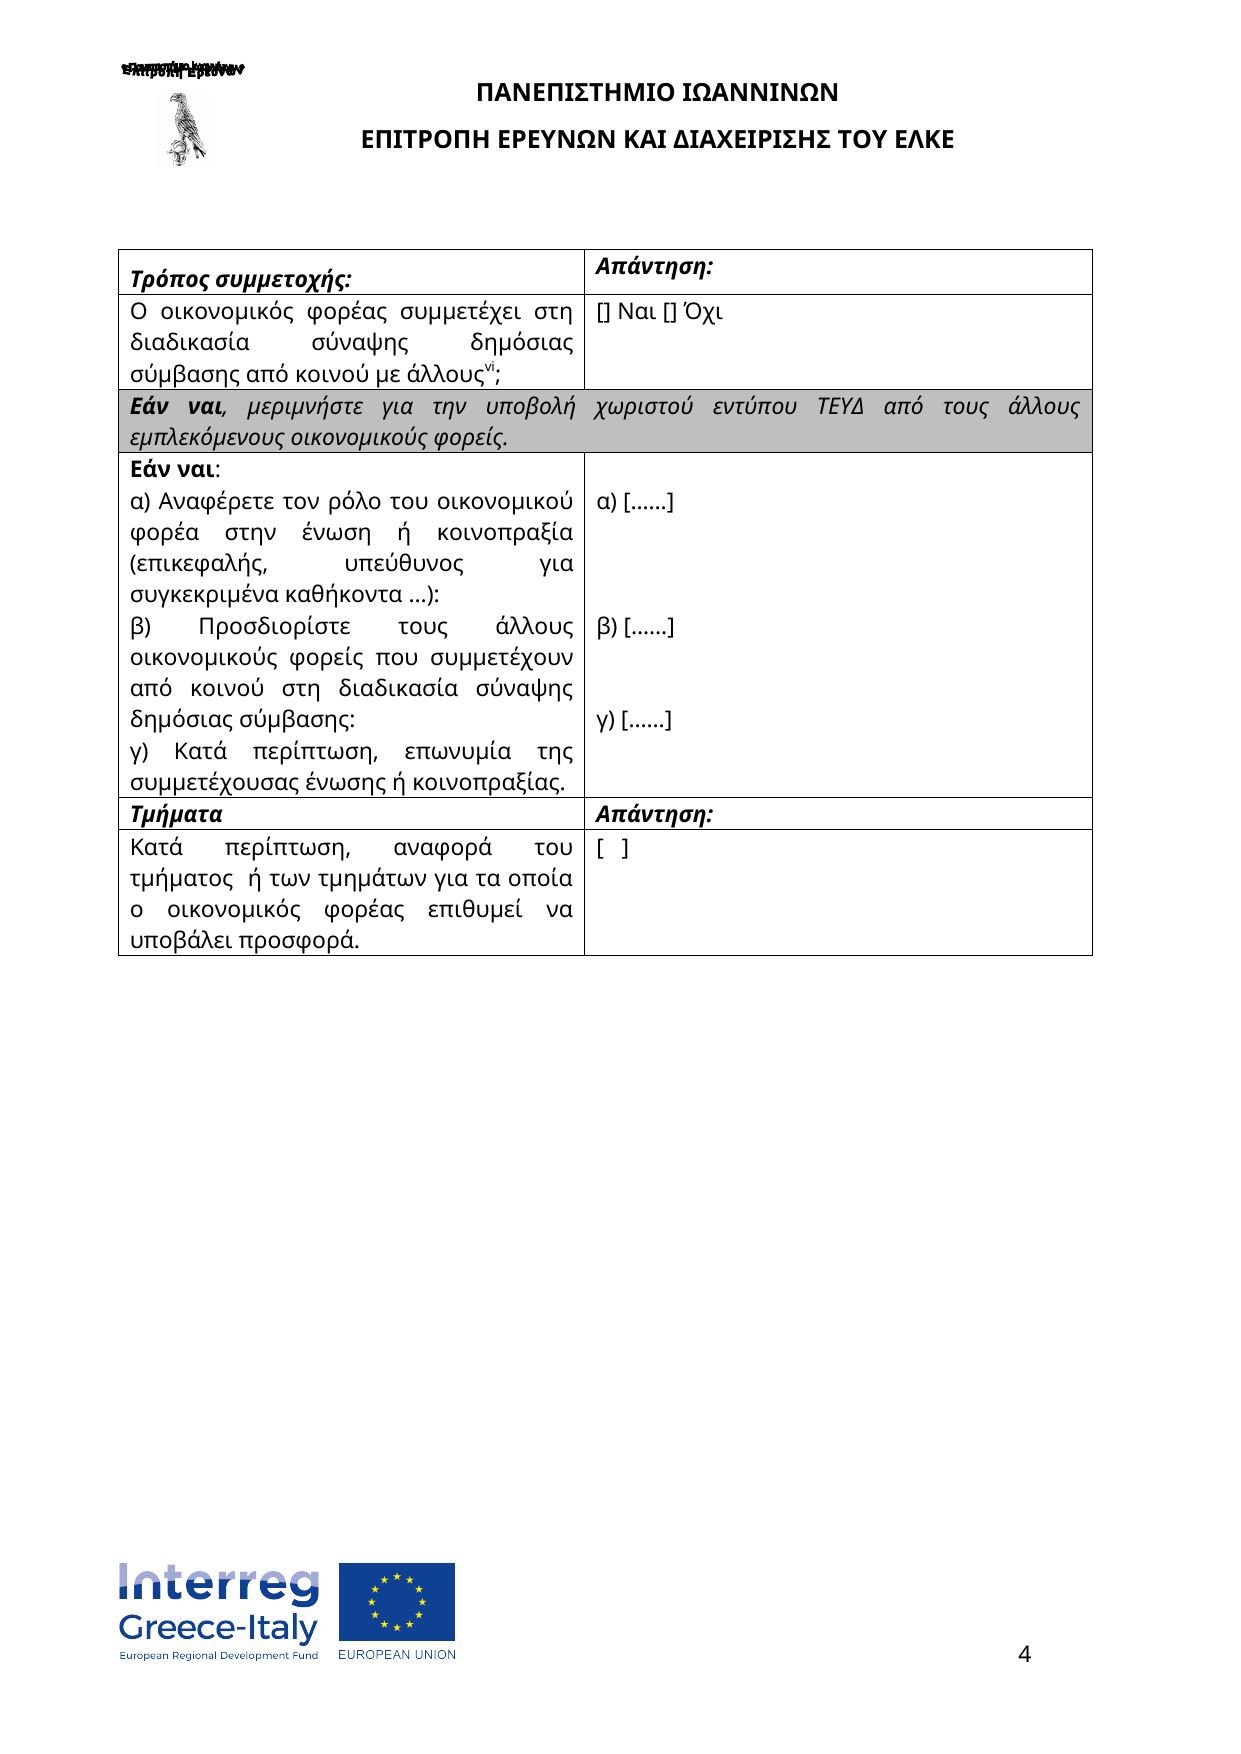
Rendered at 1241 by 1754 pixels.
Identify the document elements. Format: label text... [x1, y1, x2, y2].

picture [118, 1563, 456, 1663]
table_cell Εάν ναι: α) Αναφέρετε τον ρόλο του οικονομικού φορέα στην ένωση ή κοινοπραξία (επικεφαλής, υπεύθυνος για συγκεκριμένα καθήκοντα …): β) Προσδιορίστε τους άλλους οικονομικούς φορείς που συμμετέχουν από κοινού στη διαδικασία σύναψης δημόσιας σύμβασης: γ) Κατά περίπτωση, επωνυμία της συμμετέχουσας ένωσης ή κοινοπραξίας. [119, 453, 584, 797]
table_cell Τρόπος συμμετοχής: [119, 250, 584, 294]
table_cell Τμήματα [119, 798, 584, 829]
table_cell Απάντηση: [585, 798, 1092, 829]
table_cell Απάντηση: [585, 250, 1092, 294]
table_cell [] Ναι [] Όχι [585, 295, 1092, 389]
table_cell Ο οικονομικός φορέας συμμετέχει στη διαδικασία σύναψης δημόσιας σύμβασης από κοινού με άλλους; [119, 295, 584, 389]
table_cell Εάν ναι, μεριμνήστε για την υποβολή χωριστού εντύπου ΤΕΥΔ από τους άλλους εμπλεκόμενους οικονομικούς φορείς. [119, 390, 1092, 452]
table_cell α) [……] β) [……] γ) [……] [585, 453, 1092, 797]
picture [155, 91, 210, 168]
table_cell [ ] [585, 830, 1092, 955]
table_cell Κατά περίπτωση, αναφορά του τμήματος ή των τμημάτων για τα οποία ο οικονομικός φορέας επιθυμεί να υποβάλει προσφορά. [119, 830, 584, 955]
